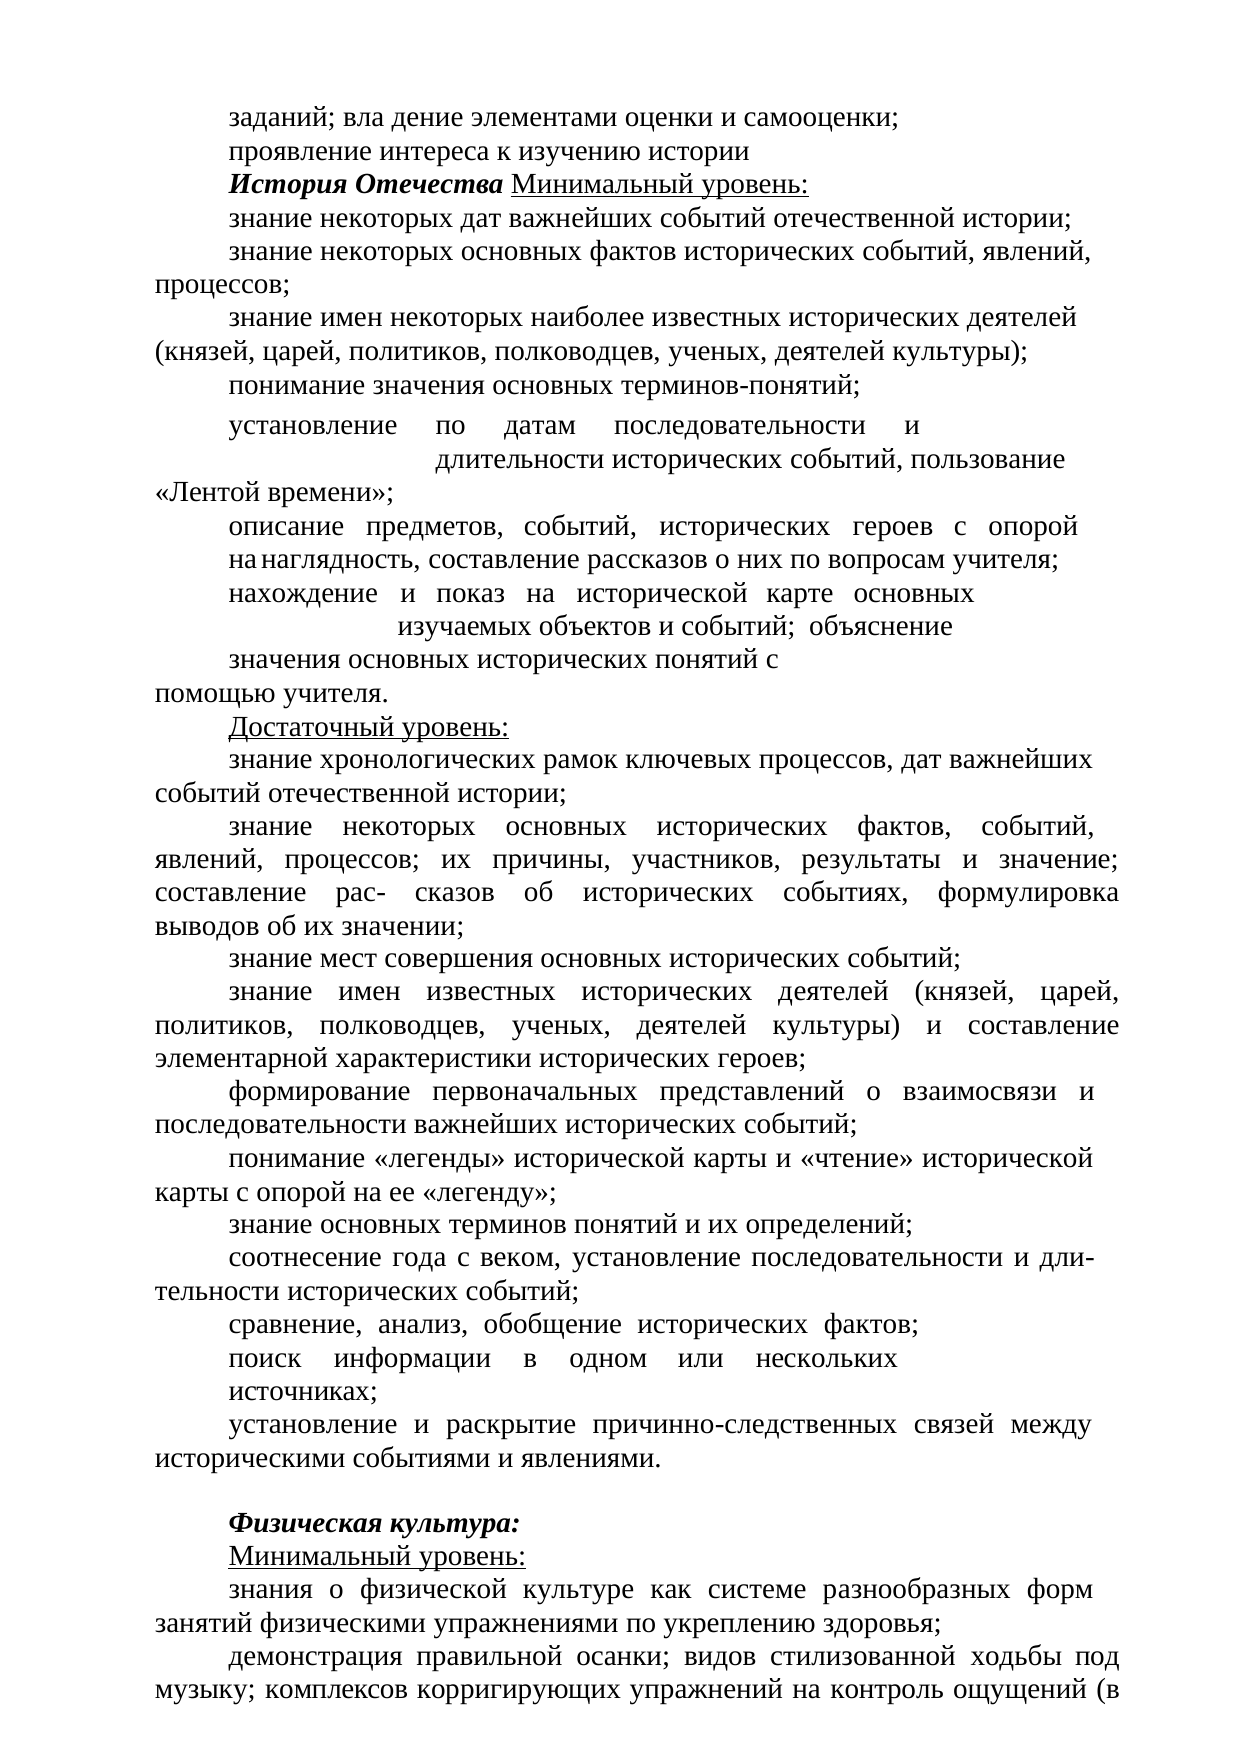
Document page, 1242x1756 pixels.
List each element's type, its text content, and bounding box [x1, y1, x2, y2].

text помощью учителя. Достаточный уровень: [154, 675, 539, 742]
text проявление интереса к изучению истории [228, 133, 1155, 167]
text История Отечества Минимальный уровень: [228, 167, 1155, 200]
text знание имен известных исторических деятелей (князей, царей, политиков, полководцев, ученых, деятелей культуры) и составление элементарной характеристики исторических героев; [154, 974, 1119, 1074]
text знания о физической культуре как системе разнообразных форм занятий физическими упражнениями по укреплению здоровья; [154, 1572, 1124, 1638]
text знание мест совершения основных исторических событий; [228, 941, 1155, 974]
text понимание значения основных терминов-понятий; [228, 367, 1155, 401]
text знание некоторых дат важнейших событий отечественной истории; знание некоторых основных фактов исторических событий, явлений, [228, 201, 1121, 267]
text установление и раскрытие причинно-следственных связей между историческими событиями и явлениями. [154, 1407, 1122, 1473]
text знание имен некоторых наиболее известных исторических деятелей (князей, царей, политиков, полководцев, ученых, деятелей культуры); [154, 300, 1107, 367]
text «Лентой времени»; [154, 474, 1155, 508]
text изучаемых объектов и событий; объяснение значения основных исторических понятий с [228, 609, 959, 675]
text понимание «легенды» исторической карты и «чтение» исторической карты с опорой на ее «легенду»; [154, 1140, 1123, 1207]
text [154, 1638, 1120, 1705]
text Физическая культура: Минимальный уровень: [228, 1506, 556, 1572]
text сравнение, анализ, обобщение исторических фактов; поиск информации в одном или нескольких источниках; [228, 1306, 919, 1407]
text знание основных терминов понятий и их определений; [228, 1207, 1155, 1240]
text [228, 100, 1001, 133]
text установление по датам последовательности и длительности исторических событий, пользование [228, 407, 1090, 474]
text формирование первоначальных представлений о взаимосвязи и последовательности важнейших исторических событий; [154, 1074, 1124, 1140]
text знание хронологических рамок ключевых процессов, дат важнейших событий отечественной истории; [154, 742, 1123, 808]
text знание некоторых основных исторических фактов, событий, явлений, процессов; их причины, участников, результаты и значение; составление рас- сказов об исторических событиях, формулировка выводов об их значении; [154, 808, 1119, 941]
text описание предметов, событий, исторических героев с опорой нанаглядность, составление рассказов о них по вопросам учителя; нахождение и показ на исторической карте основных [228, 508, 1108, 609]
text процессов; [154, 268, 1155, 300]
text соотнесение года с веком, установление последовательности и дли-тельности исторических событий; [154, 1240, 1124, 1306]
